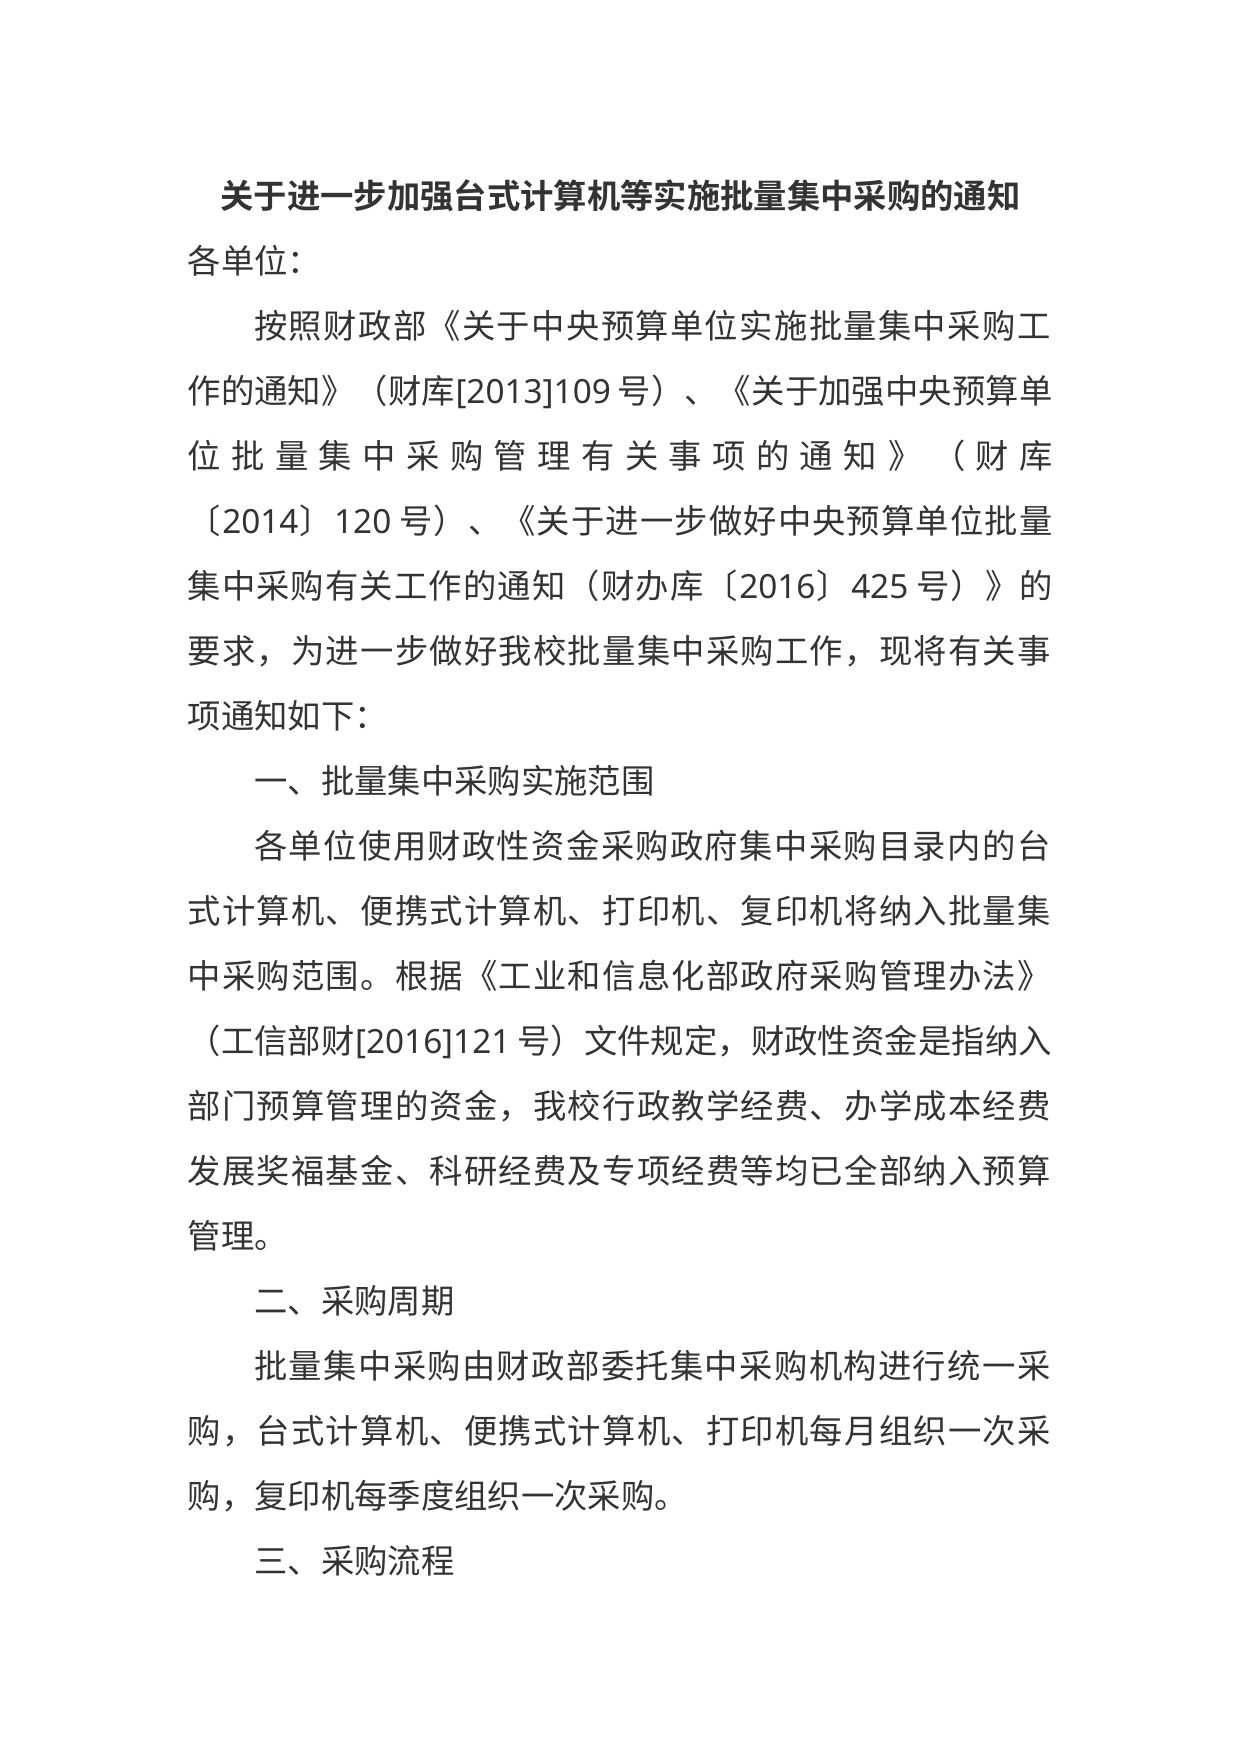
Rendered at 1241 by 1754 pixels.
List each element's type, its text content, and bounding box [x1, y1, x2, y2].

text 三、采购流程 [187, 1527, 1053, 1592]
text 各单位： [187, 227, 1053, 292]
text 批量集中采购由财政部委托集中采购机构进行统一采购，台式计算机、便携式计算机、打印机每月组织一次采购，复印机每季度组织一次采购。 [187, 1332, 1053, 1527]
text 按照财政部《关于中央预算单位实施批量集中采购工作的通知》（财库[2013]109号）、《关于加强中央预算单位批量集中采购管理有关事项的通知》（财库〔2014〕120号）、《关于进一步做好中央预算单位批量集中采购有关工作的通知（财办库〔2016〕425号）》的要求，为进一步做好我校批量集中采购工作，现将有关事项通知如下： [187, 292, 1053, 747]
text 各单位使用财政性资金采购政府集中采购目录内的台式计算机、便携式计算机、打印机、复印机将纳入批量集中采购范围。根据《工业和信息化部政府采购管理办法》（工信部财[2016]121号）文件规定，财政性资金是指纳入部门预算管理的资金，我校行政教学经费、办学成本经费、发展奖福基金、科研经费及专项经费等均已全部纳入预算管理。 [187, 812, 1053, 1267]
text 二、采购周期 [187, 1267, 1053, 1332]
text 关于进一步加强台式计算机等实施批量集中采购的通知 [187, 162, 1053, 227]
text 一、批量集中采购实施范围 [187, 747, 1053, 812]
